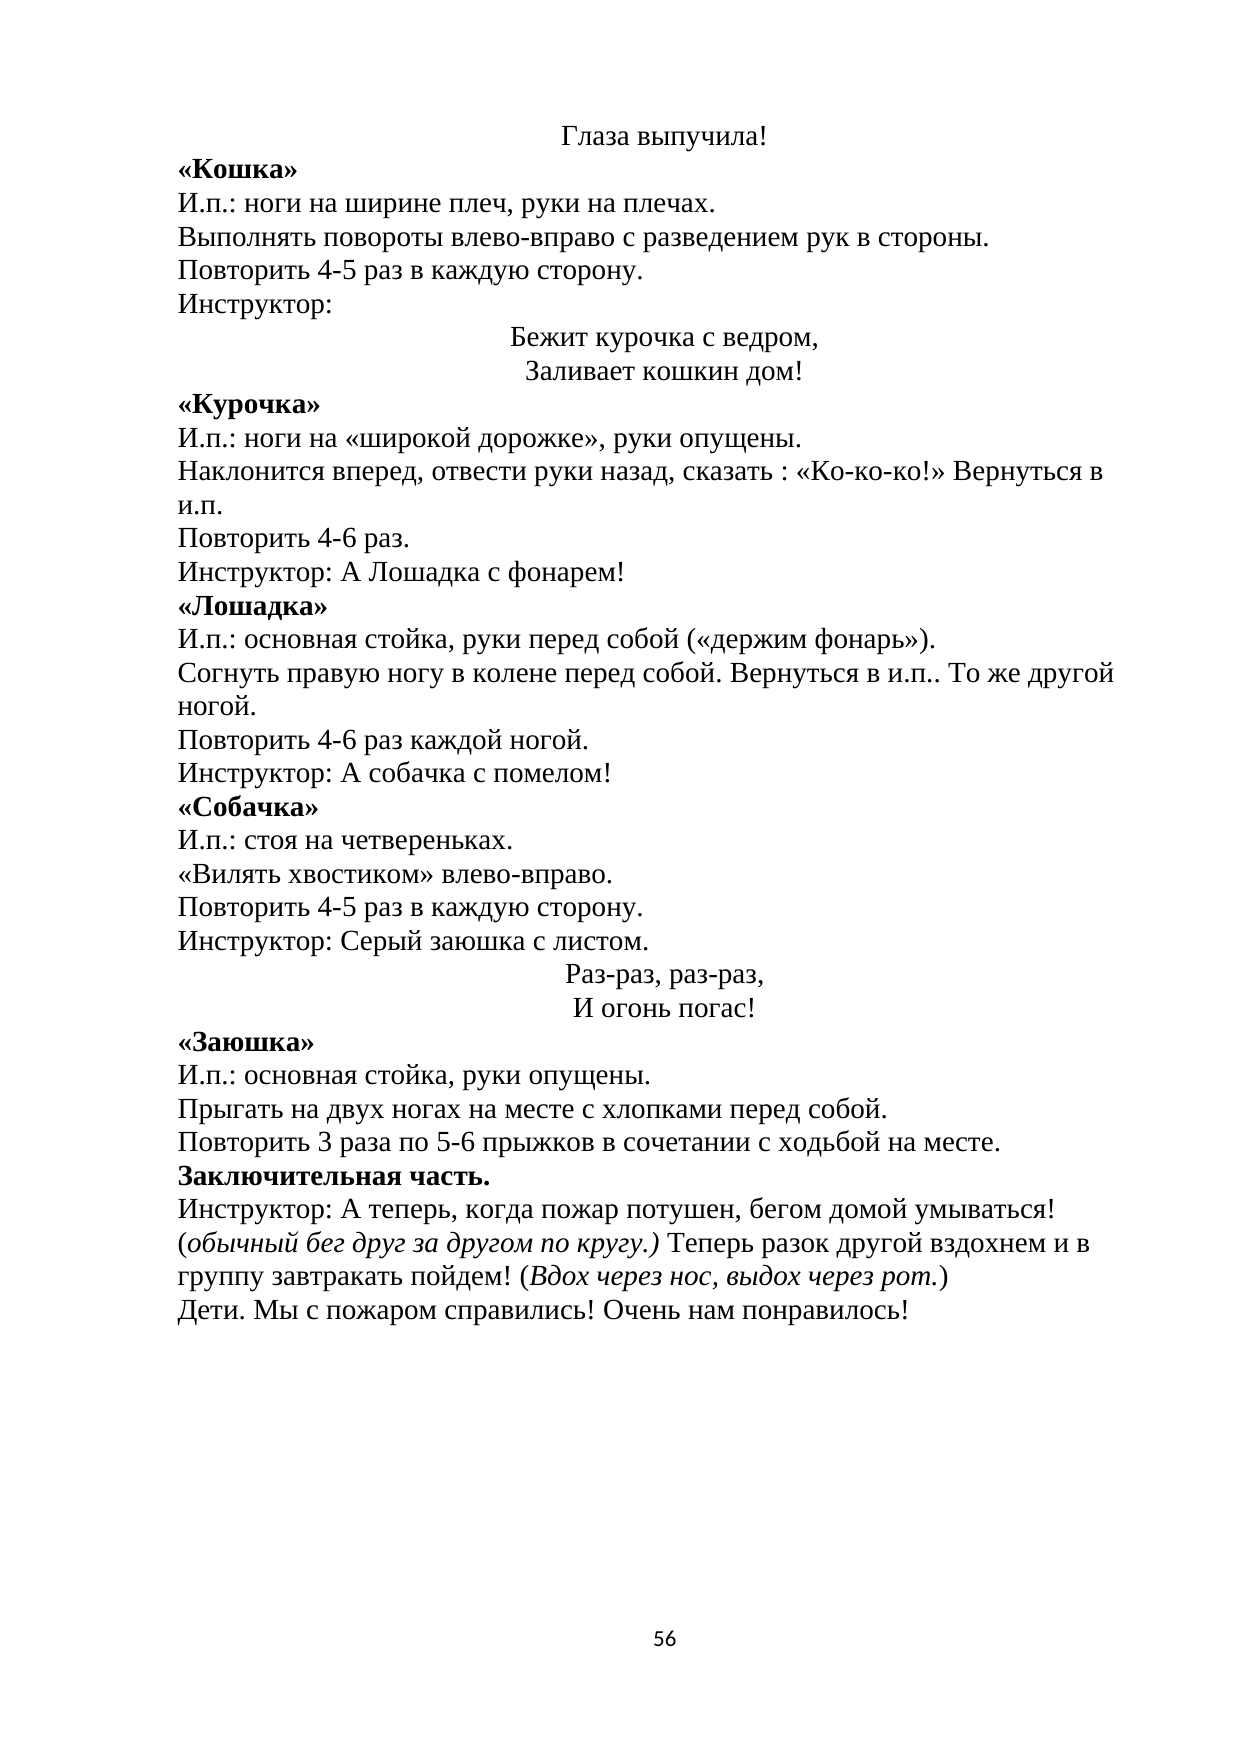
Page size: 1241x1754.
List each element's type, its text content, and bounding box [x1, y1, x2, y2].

text «Кошка» [177, 152, 1152, 185]
text «Курочка» [177, 386, 1152, 420]
text И.п.: основная стойка, руки перед собой («держим фонарь»). [177, 621, 1152, 655]
text Наклонится вперед, отвести руки назад, сказать : «Ко-ко-ко!» Вернуться в и.п. [177, 453, 1152, 521]
text Дети. Мы с пожаром справились! Очень нам понравилось! [177, 1292, 1152, 1326]
text «Лошадка» [177, 588, 1152, 621]
text Инструктор: [177, 286, 1152, 319]
text Раз-раз, раз-раз, [177, 957, 1152, 990]
text Повторить 4-5 раз в каждую сторону. [177, 252, 1152, 286]
text «Вилять хвостиком» влево-вправо. [177, 856, 1152, 889]
text Заливает кошкин дом! [177, 353, 1152, 386]
text И огонь погас! [177, 990, 1152, 1024]
text Глаза выпучила! [177, 118, 1152, 152]
text Инструктор: А собачка с помелом! [177, 755, 1152, 789]
text И.п.: ноги на «широкой дорожке», руки опущены. [177, 420, 1152, 453]
text Инструктор: А Лошадка с фонарем! [177, 554, 1152, 588]
text Инструктор: А теперь, когда пожар потушен, бегом домой умываться! (обычный бег друг за другом по кругу.) Теперь разок другой вздохнем и в группу завтракать пойдем! (Вдох через нос, выдох через рот.) [177, 1191, 1152, 1292]
text И.п.: основная стойка, руки опущены. [177, 1057, 1152, 1091]
text Повторить 4-5 раз в каждую сторону. [177, 889, 1152, 923]
text Прыгать на двух ногах на месте с хлопками перед собой. [177, 1091, 1152, 1124]
text И.п.: стоя на четвереньках. [177, 822, 1152, 856]
text Повторить 4-6 раз. [177, 521, 1152, 554]
text Согнуть правую ногу в колене перед собой. Вернуться в и.п.. То же другой ногой. [177, 655, 1152, 722]
text Бежит курочка с ведром, [177, 319, 1152, 353]
text Повторить 3 раза по 5-6 прыжков в сочетании с ходьбой на месте. [177, 1124, 1152, 1158]
text Повторить 4-6 раз каждой ногой. [177, 722, 1152, 755]
text Заключительная часть. [177, 1158, 1152, 1191]
text Инструктор: Серый заюшка с листом. [177, 923, 1152, 957]
text «Заюшка» [177, 1024, 1152, 1057]
text Выполнять повороты влево-вправо с разведением рук в стороны. [177, 219, 1152, 252]
text И.п.: ноги на ширине плеч, руки на плечах. [177, 185, 1152, 219]
text «Собачка» [177, 789, 1152, 822]
